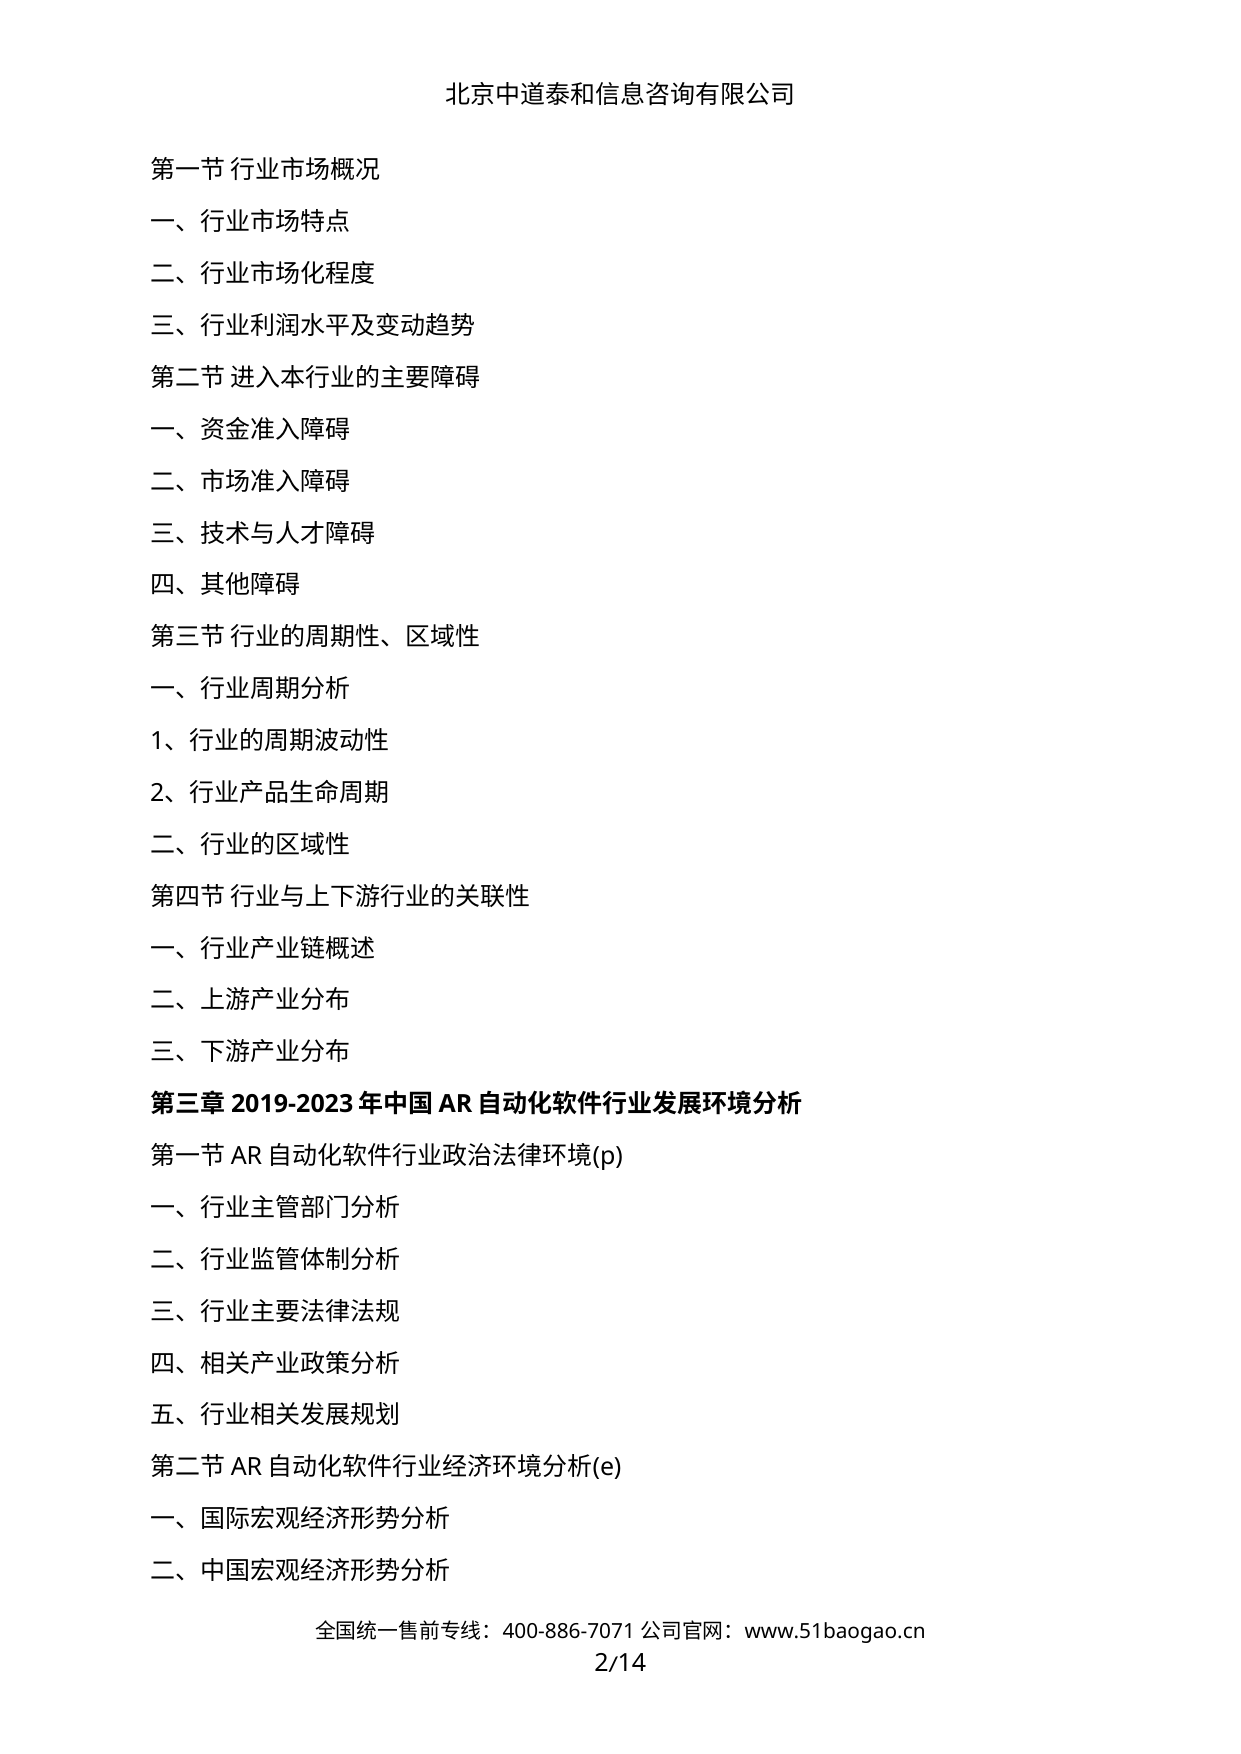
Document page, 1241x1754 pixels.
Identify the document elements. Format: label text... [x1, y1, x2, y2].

text 第一节 行业市场概况 [150, 150, 1090, 186]
text 二、上游产业分布 [150, 980, 1090, 1016]
text 一、行业主管部门分析 [150, 1187, 1090, 1224]
text 1、行业的周期波动性 [150, 721, 1090, 757]
text 一、国际宏观经济形势分析 [150, 1499, 1090, 1535]
text 第一节 AR自动化软件行业政治法律环境(p) [150, 1136, 1090, 1172]
text 二、行业监管体制分析 [150, 1239, 1090, 1276]
text 四、其他障碍 [150, 565, 1090, 601]
text 第三章 2019-2023年中国AR自动化软件行业发展环境分析 [150, 1084, 1090, 1120]
text 四、相关产业政策分析 [150, 1343, 1090, 1379]
text 三、行业利润水平及变动趋势 [150, 306, 1090, 342]
text 第二节 AR自动化软件行业经济环境分析(e) [150, 1447, 1090, 1483]
text 一、资金准入障碍 [150, 409, 1090, 446]
text 三、行业主要法律法规 [150, 1291, 1090, 1327]
text 二、行业的区域性 [150, 824, 1090, 861]
text 第三节 行业的周期性、区域性 [150, 617, 1090, 653]
text 二、中国宏观经济形势分析 [150, 1551, 1090, 1587]
text 2、行业产品生命周期 [150, 772, 1090, 809]
text 三、技术与人才障碍 [150, 513, 1090, 549]
text 三、下游产业分布 [150, 1032, 1090, 1068]
text 二、市场准入障碍 [150, 461, 1090, 497]
text 一、行业市场特点 [150, 202, 1090, 238]
text 一、行业周期分析 [150, 669, 1090, 705]
text 五、行业相关发展规划 [150, 1395, 1090, 1431]
text 第四节 行业与上下游行业的关联性 [150, 876, 1090, 912]
text 第二节 进入本行业的主要障碍 [150, 357, 1090, 394]
text 一、行业产业链概述 [150, 928, 1090, 964]
text 二、行业市场化程度 [150, 254, 1090, 290]
